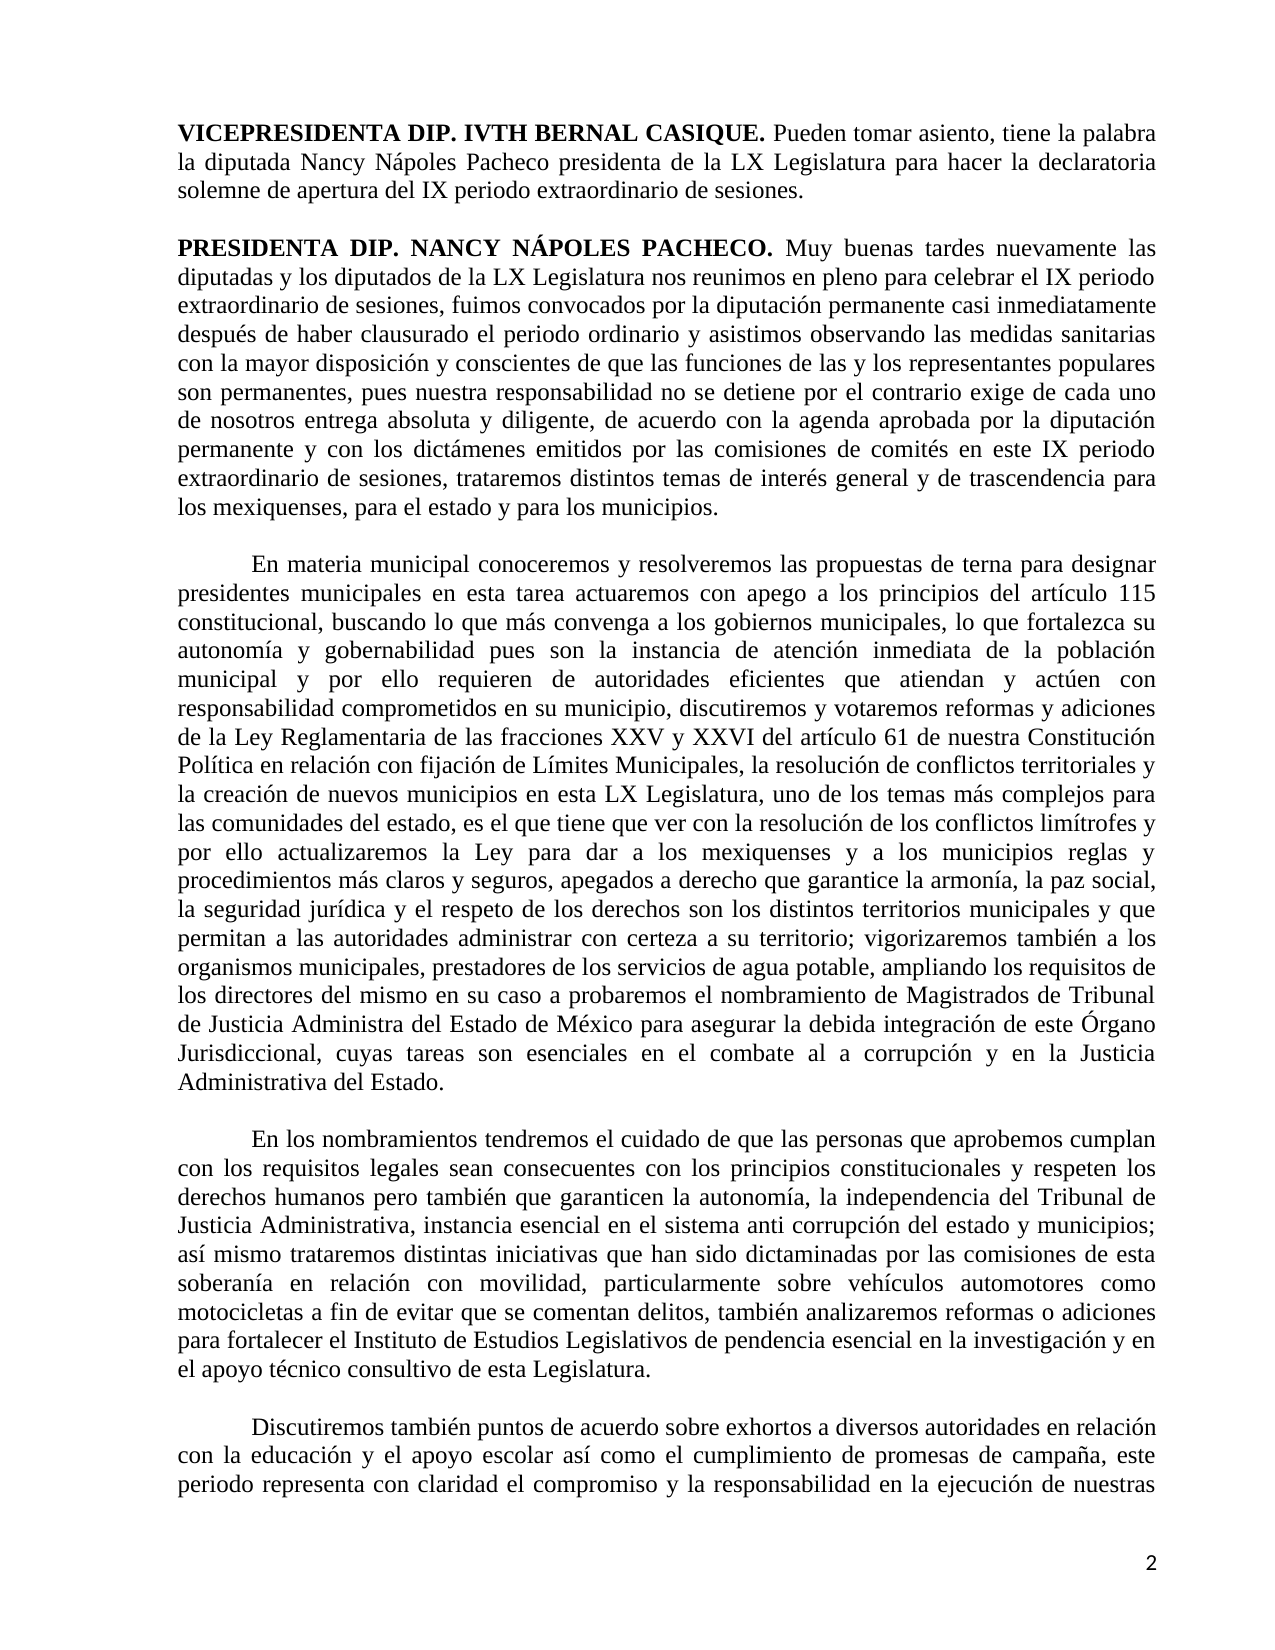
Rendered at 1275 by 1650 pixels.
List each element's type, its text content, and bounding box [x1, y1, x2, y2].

text VICEPRESIDENTA DIP. IVTH BERNAL CASIQUE. Pueden tomar asiento, tiene la palabra la diputada Nancy Nápoles Pacheco presidenta de la LX Legislatura para hacer la declaratoria solemne de apertura del IX periodo extraordinario de sesiones. [177, 118, 1157, 204]
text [177, 1412, 1157, 1498]
text PRESIDENTA DIP. NANCY NÁPOLES PACHECO. Muy buenas tardes nuevamente las diputadas y los diputados de la LX Legislatura nos reunimos en pleno para celebrar el IX periodo extraordinario de sesiones, fuimos convocados por la diputación permanente casi inmediatamente después de haber clausurado el periodo ordinario y asistimos observando las medidas sanitarias con la mayor disposición y conscientes de que las funciones de las y los representantes populares son permanentes, pues nuestra responsabilidad no se detiene por el contrario exige de cada uno de nosotros entrega absoluta y diligente, de acuerdo con la agenda aprobada por la diputación permanente y con los dictámenes emitidos por las comisiones de comités en este IX periodo extraordinario de sesiones, trataremos distintos temas de interés general y de trascendencia para los mexiquenses, para el estado y para los municipios. [177, 233, 1157, 521]
text En los nombramientos tendremos el cuidado de que las personas que aprobemos cumplan con los requisitos legales sean consecuentes con los principios constitucionales y respeten los derechos humanos pero también que garanticen la autonomía, la independencia del Tribunal de Justicia Administrativa, instancia esencial en el sistema anti corrupción del estado y municipios; así mismo trataremos distintas iniciativas que han sido dictaminadas por las comisiones de esta soberanía en relación con movilidad, particularmente sobre vehículos automotores como motocicletas a fin de evitar que se comentan delitos, también analizaremos reformas o adiciones para fortalecer el Instituto de Estudios Legislativos de pendencia esencial en la investigación y en el apoyo técnico consultivo de esta Legislatura. [177, 1124, 1157, 1383]
text En materia municipal conoceremos y resolveremos las propuestas de terna para designar presidentes municipales en esta tarea actuaremos con apego a los principios del artículo 115 constitucional, buscando lo que más convenga a los gobiernos municipales, lo que fortalezca su autonomía y gobernabilidad pues son la instancia de atención inmediata de la población municipal y por ello requieren de autoridades eficientes que atiendan y actúen con responsabilidad comprometidos en su municipio, discutiremos y votaremos reformas y adiciones de la Ley Reglamentaria de las fracciones XXV y XXVI del artículo 61 de nuestra Constitución Política en relación con fijación de Límites Municipales, la resolución de conflictos territoriales y la creación de nuevos municipios en esta LX Legislatura, uno de los temas más complejos para las comunidades del estado, es el que tiene que ver con la resolución de los conflictos limítrofes y por ello actualizaremos la Ley para dar a los mexiquenses y a los municipios reglas y procedimientos más claros y seguros, apegados a derecho que garantice la armonía, la paz social, la seguridad jurídica y el respeto de los derechos son los distintos territorios municipales y que permitan a las autoridades administrar con certeza a su territorio; vigorizaremos también a los organismos municipales, prestadores de los servicios de agua potable, ampliando los requisitos de los directores del mismo en su caso a probaremos el nombramiento de Magistrados de Tribunal de Justicia Administra del Estado de México para asegurar la debida integración de este Órgano Jurisdiccional, cuyas tareas son esenciales en el combate al a corrupción y en la Justicia Administrativa del Estado. [177, 549, 1157, 1096]
